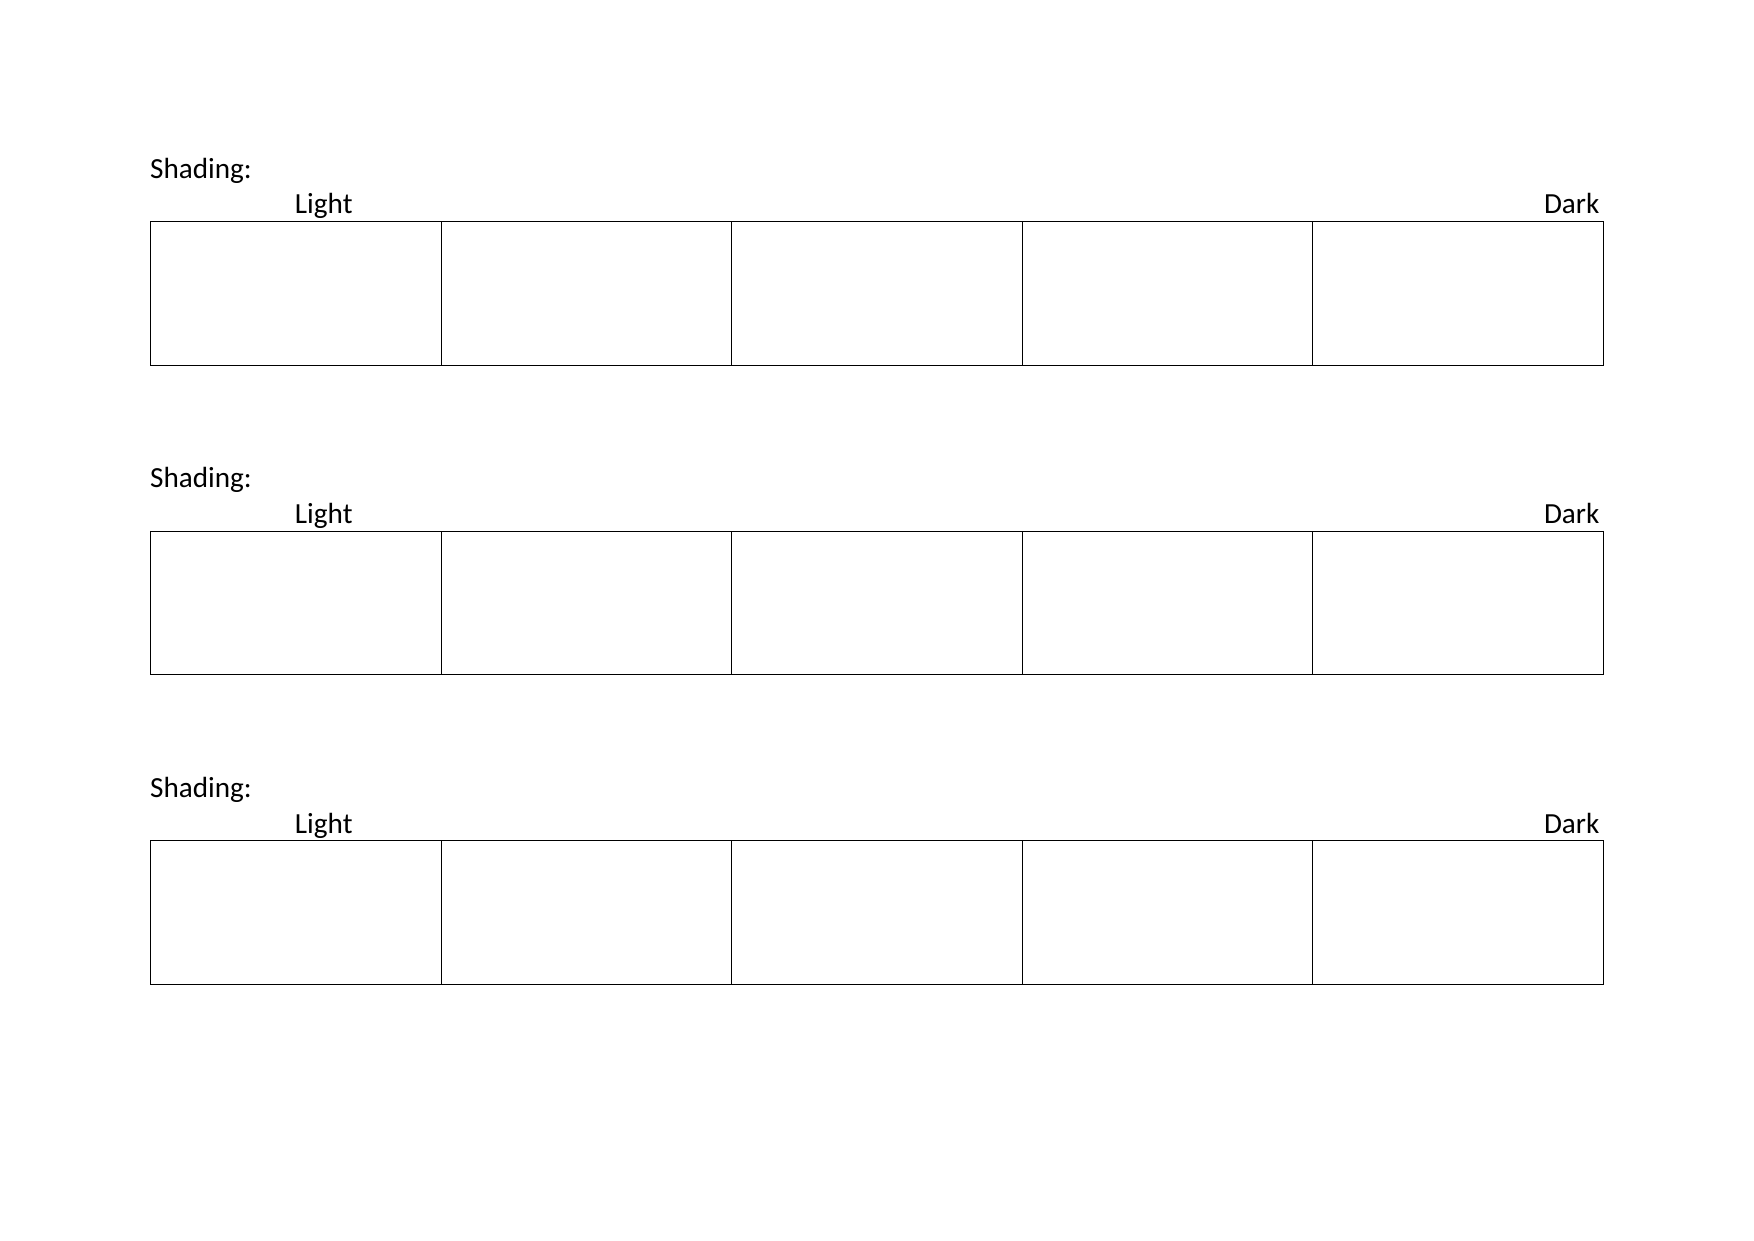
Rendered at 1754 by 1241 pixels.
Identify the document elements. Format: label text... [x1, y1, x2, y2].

table_header [732, 532, 1022, 674]
table_header [151, 841, 441, 984]
table_header [1313, 532, 1603, 674]
table_header [1023, 532, 1312, 674]
table_header [151, 222, 441, 365]
table_header [732, 222, 1022, 365]
table_header [1313, 841, 1603, 984]
table_header [732, 841, 1022, 984]
table_header [442, 532, 731, 674]
text Light Dark [150, 805, 1604, 840]
text Shading: [150, 459, 1604, 495]
table_header [1023, 841, 1312, 984]
text Shading: [150, 769, 1604, 805]
table_header [151, 532, 441, 674]
table_header [442, 222, 731, 365]
text Light Dark [150, 186, 1604, 221]
text Shading: [150, 150, 1604, 186]
table_header [1023, 222, 1312, 365]
table_header [1313, 222, 1603, 365]
text Light Dark [150, 495, 1604, 531]
table_header [442, 841, 731, 984]
